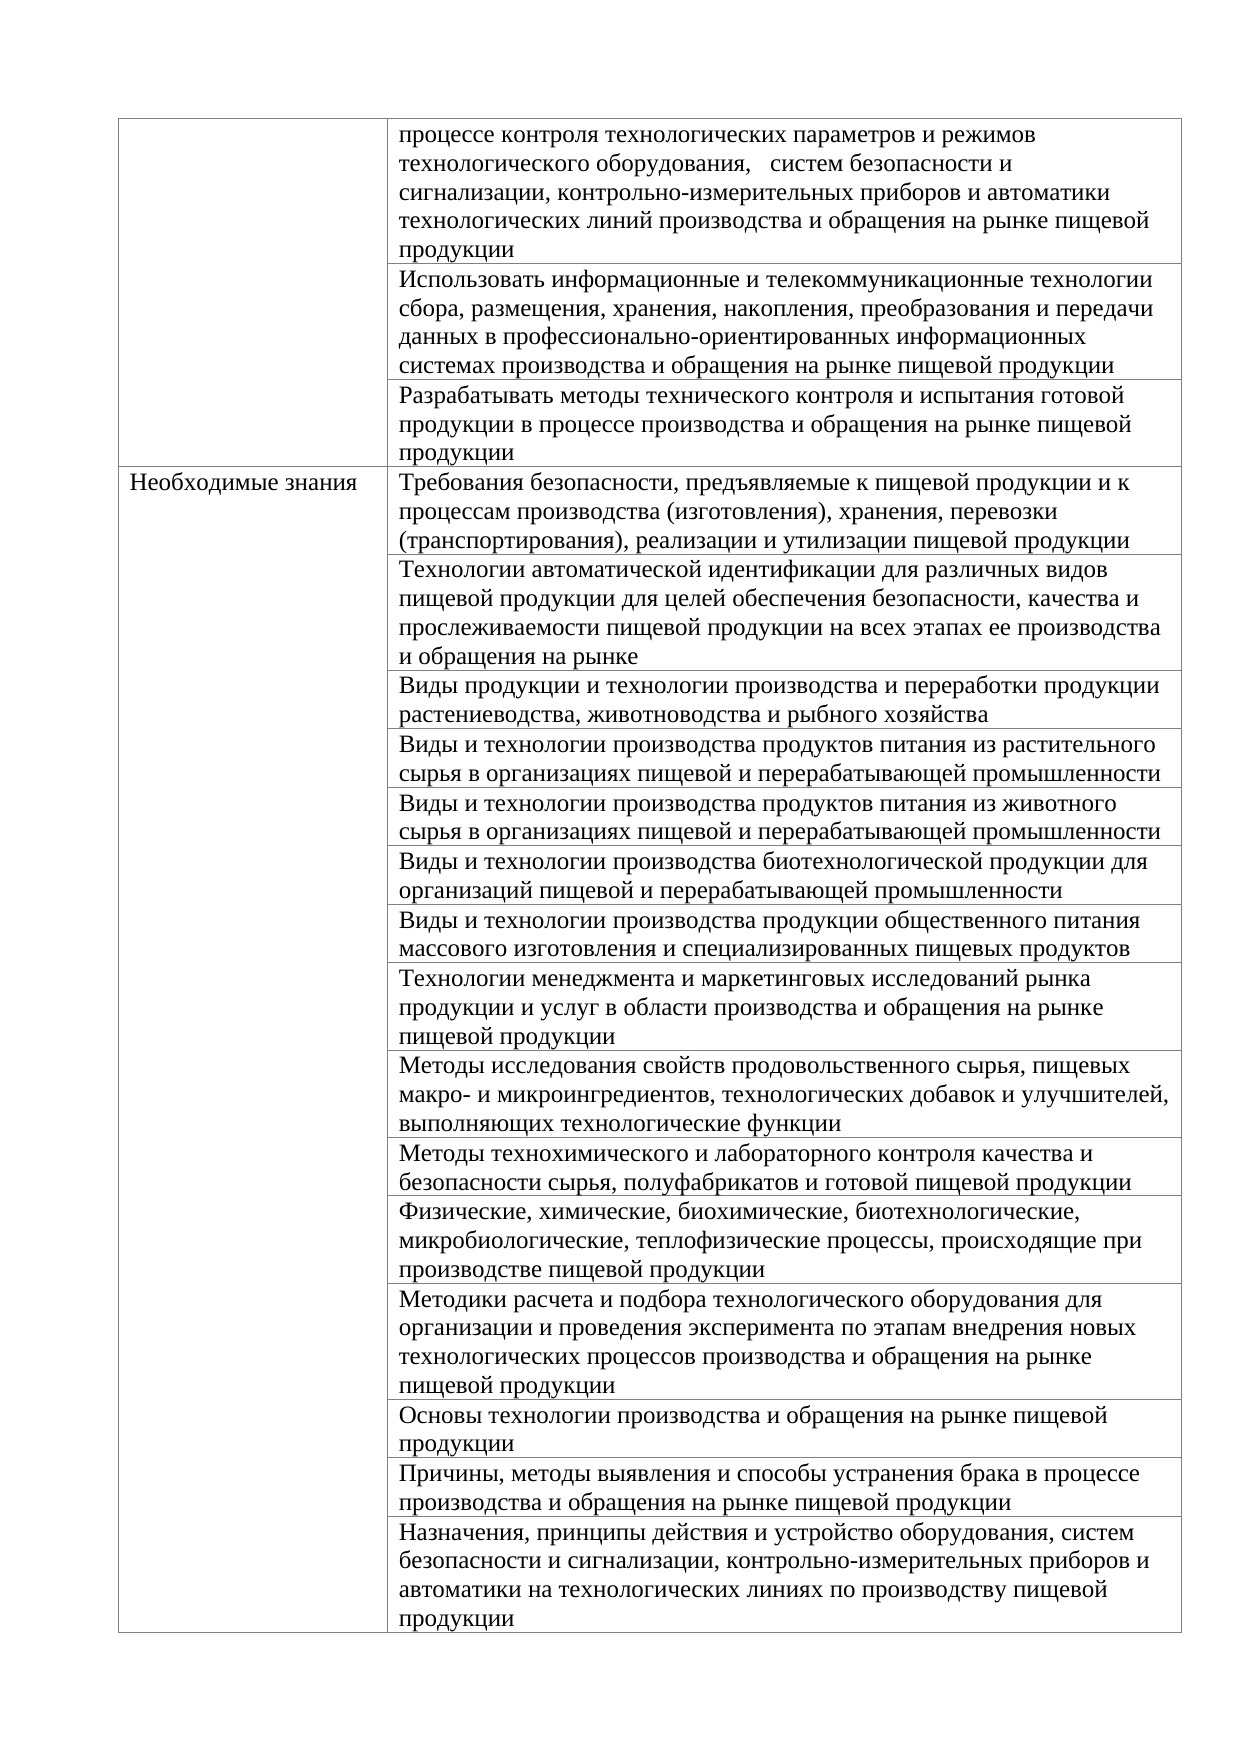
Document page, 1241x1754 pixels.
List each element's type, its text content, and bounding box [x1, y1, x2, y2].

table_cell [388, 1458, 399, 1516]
table_cell Требования безопасности, предъявляемые к пищевой продукции и к процессам производства (изготовления), хранения, перевозки (транспортирования), реализации и утилизации пищевой продукции [388, 467, 1181, 553]
table_cell Необходимые знания [119, 467, 387, 1632]
table_cell Методики расчета и подбора технологического оборудования для организации и проведения эксперимента по этапам внедрения новых технологических процессов производства и обращения на рынке пищевой продукции [388, 1284, 1181, 1399]
table_cell Методы технохимического и лабораторного контроля качества и безопасности сырья, полуфабрикатов и готовой пищевой продукции [388, 1138, 1181, 1195]
table_cell Использовать информационные и телекоммуникационные технологии сбора, размещения, хранения, накопления, преобразования и передачи данных в профессионально-ориентированных информационных системах производства и обращения на рынке пищевой продукции [388, 264, 1181, 379]
table_cell Разрабатывать методы технического контроля и испытания готовой продукции в процессе производства и обращения на рынке пищевой продукции [388, 380, 1181, 466]
table_cell Виды продукции и технологии производства и переработки продукции растениеводства, животноводства и рыбного хозяйства [388, 671, 1181, 728]
table_cell Методы исследования свойств продовольственного сырья, пищевых макро- и микроингредиентов, технологических добавок и улучшителей, выполняющих технологические функции [388, 1051, 1181, 1137]
table_cell Основы технологии производства и обращения на рынке пищевой продукции [388, 1400, 1181, 1457]
table_cell Причины, методы выявления и способы устранения брака в процессе производства и обращения на рынке пищевой продукции [1011, 1458, 1181, 1516]
table_cell Назначения, принципы действия и устройство оборудования, систем безопасности и сигнализации, контрольно-измерительных приборов и автоматики на технологических линиях по производству пищевой продукции [388, 1517, 1181, 1632]
table_cell Виды и технологии производства продукции общественного питания массового изготовления и специализированных пищевых продуктов [388, 905, 1181, 962]
table_cell Технологии менеджмента и маркетинговых исследований рынка продукции и услуг в области производства и обращения на рынке пищевой продукции [388, 963, 1181, 1049]
table_cell Технологии автоматической идентификации для различных видов пищевой продукции для целей обеспечения безопасности, качества и прослеживаемости пищевой продукции на всех этапах ее производства и обращения на рынке [388, 555, 1181, 669]
table_cell Виды и технологии производства продуктов питания из растительного сырья в организациях пищевой и перерабатывающей промышленности [388, 729, 1181, 787]
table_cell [388, 119, 1181, 263]
table_cell Виды и технологии производства продуктов питания из животного сырья в организациях пищевой и перерабатывающей промышленности [388, 788, 1181, 845]
table_cell Виды и технологии производства биотехнологической продукции для организаций пищевой и перерабатывающей промышленности [388, 846, 1181, 904]
table_cell Физические, химические, биохимические, биотехнологические, микробиологические, теплофизические процессы, происходящие при производстве пищевой продукции [388, 1196, 1181, 1283]
